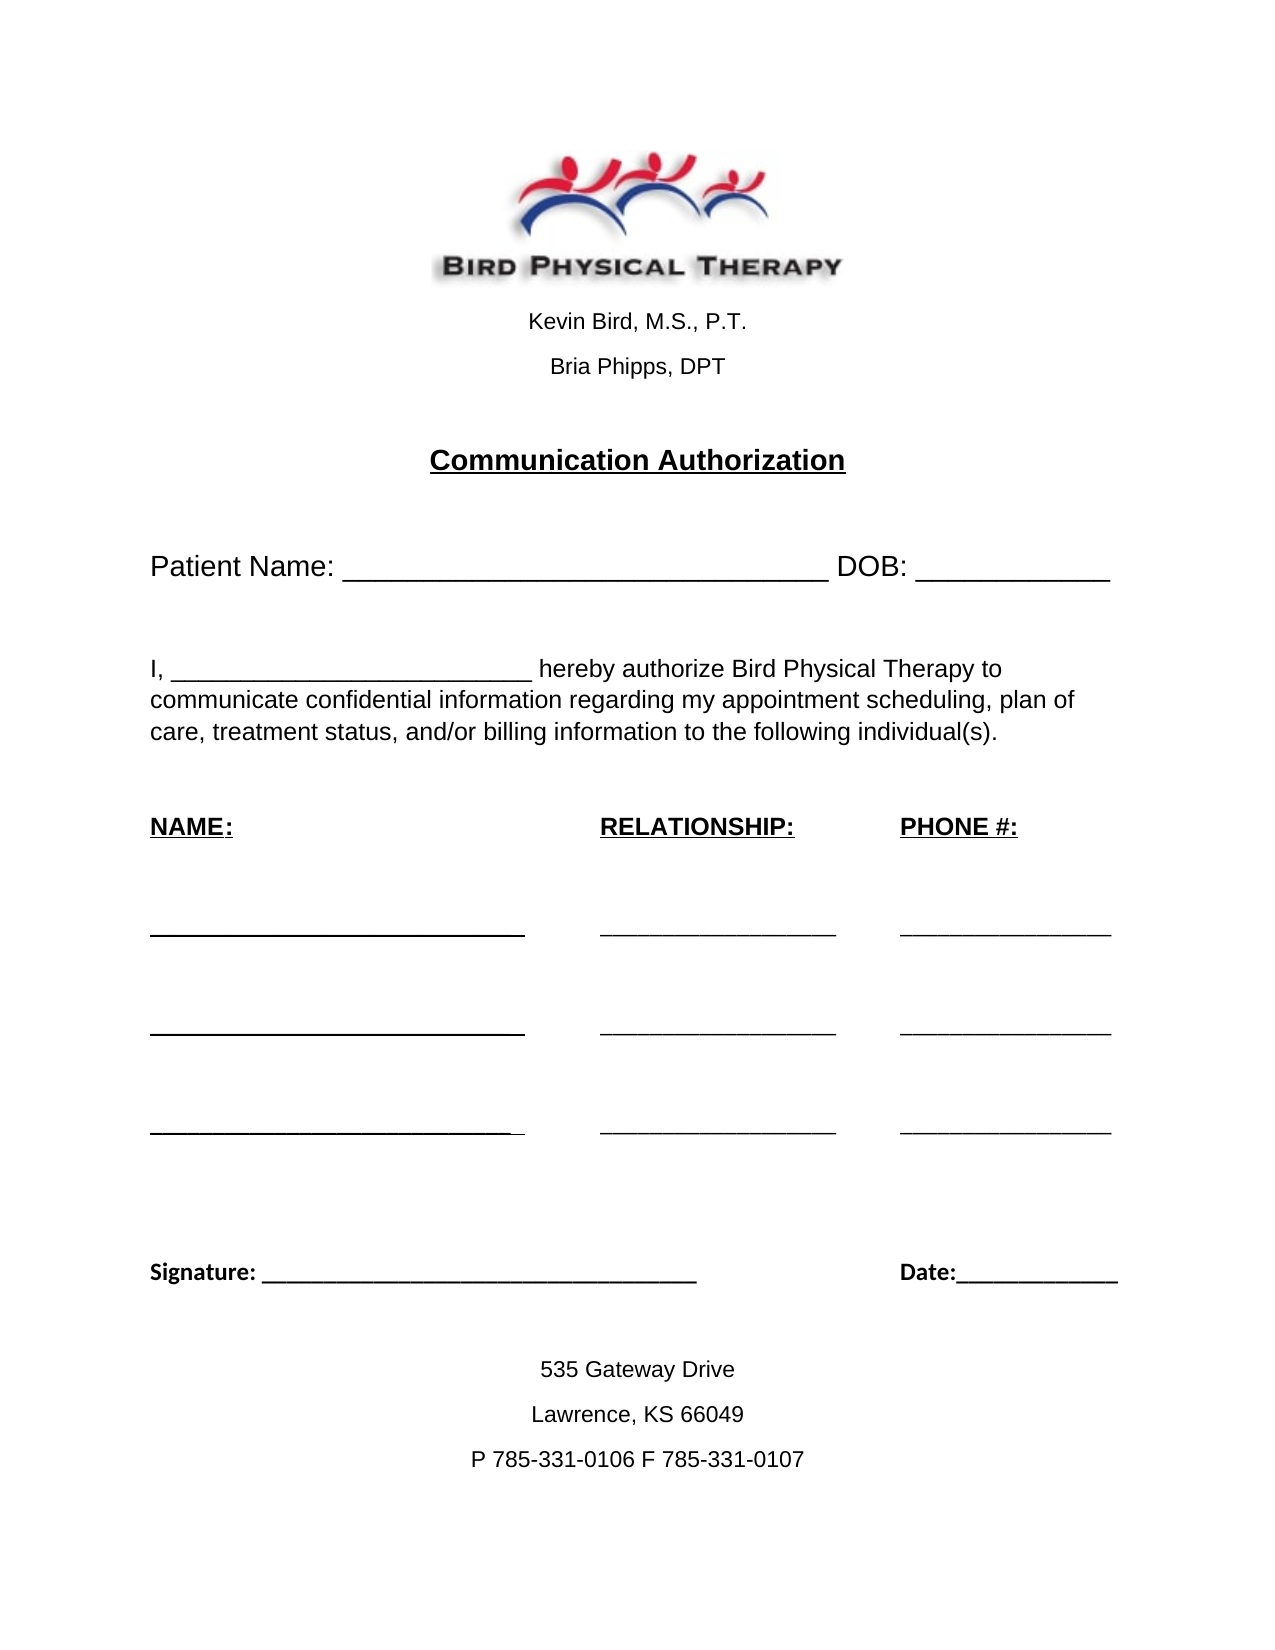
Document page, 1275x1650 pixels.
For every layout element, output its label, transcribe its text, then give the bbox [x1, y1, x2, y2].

text _____________________________ ___________________ _________________ [150, 1008, 1125, 1039]
text _____________________________ ___________________ _________________ [150, 909, 1125, 940]
text Communication Authorization [150, 443, 1125, 477]
text Bria Phipps, DPT [150, 353, 1125, 379]
text P 785-331-0106 F 785-331-0107 [150, 1446, 1125, 1472]
text I, __________________________ hereby authorize Bird Physical Therapy to communicate confidential information regarding my appointment scheduling, plan of care, treatment status, and/or billing information to the following individual(s). [150, 654, 1125, 745]
text 535 Gateway Drive [150, 1356, 1125, 1382]
text Patient Name: ______________________________ DOB: ____________ [150, 549, 1125, 582]
text Kevin Bird, M.S., P.T. [150, 308, 1125, 334]
text Signature: ___________________________________ Date:_____________ [150, 1256, 1125, 1287]
text _____________________________ ___________________ _________________ [150, 1108, 1125, 1138]
text NAME : RELATIONSHIP: PHONE #: [150, 812, 1125, 841]
text Lawrence, KS 66049 [150, 1401, 1125, 1427]
picture [431, 150, 844, 289]
